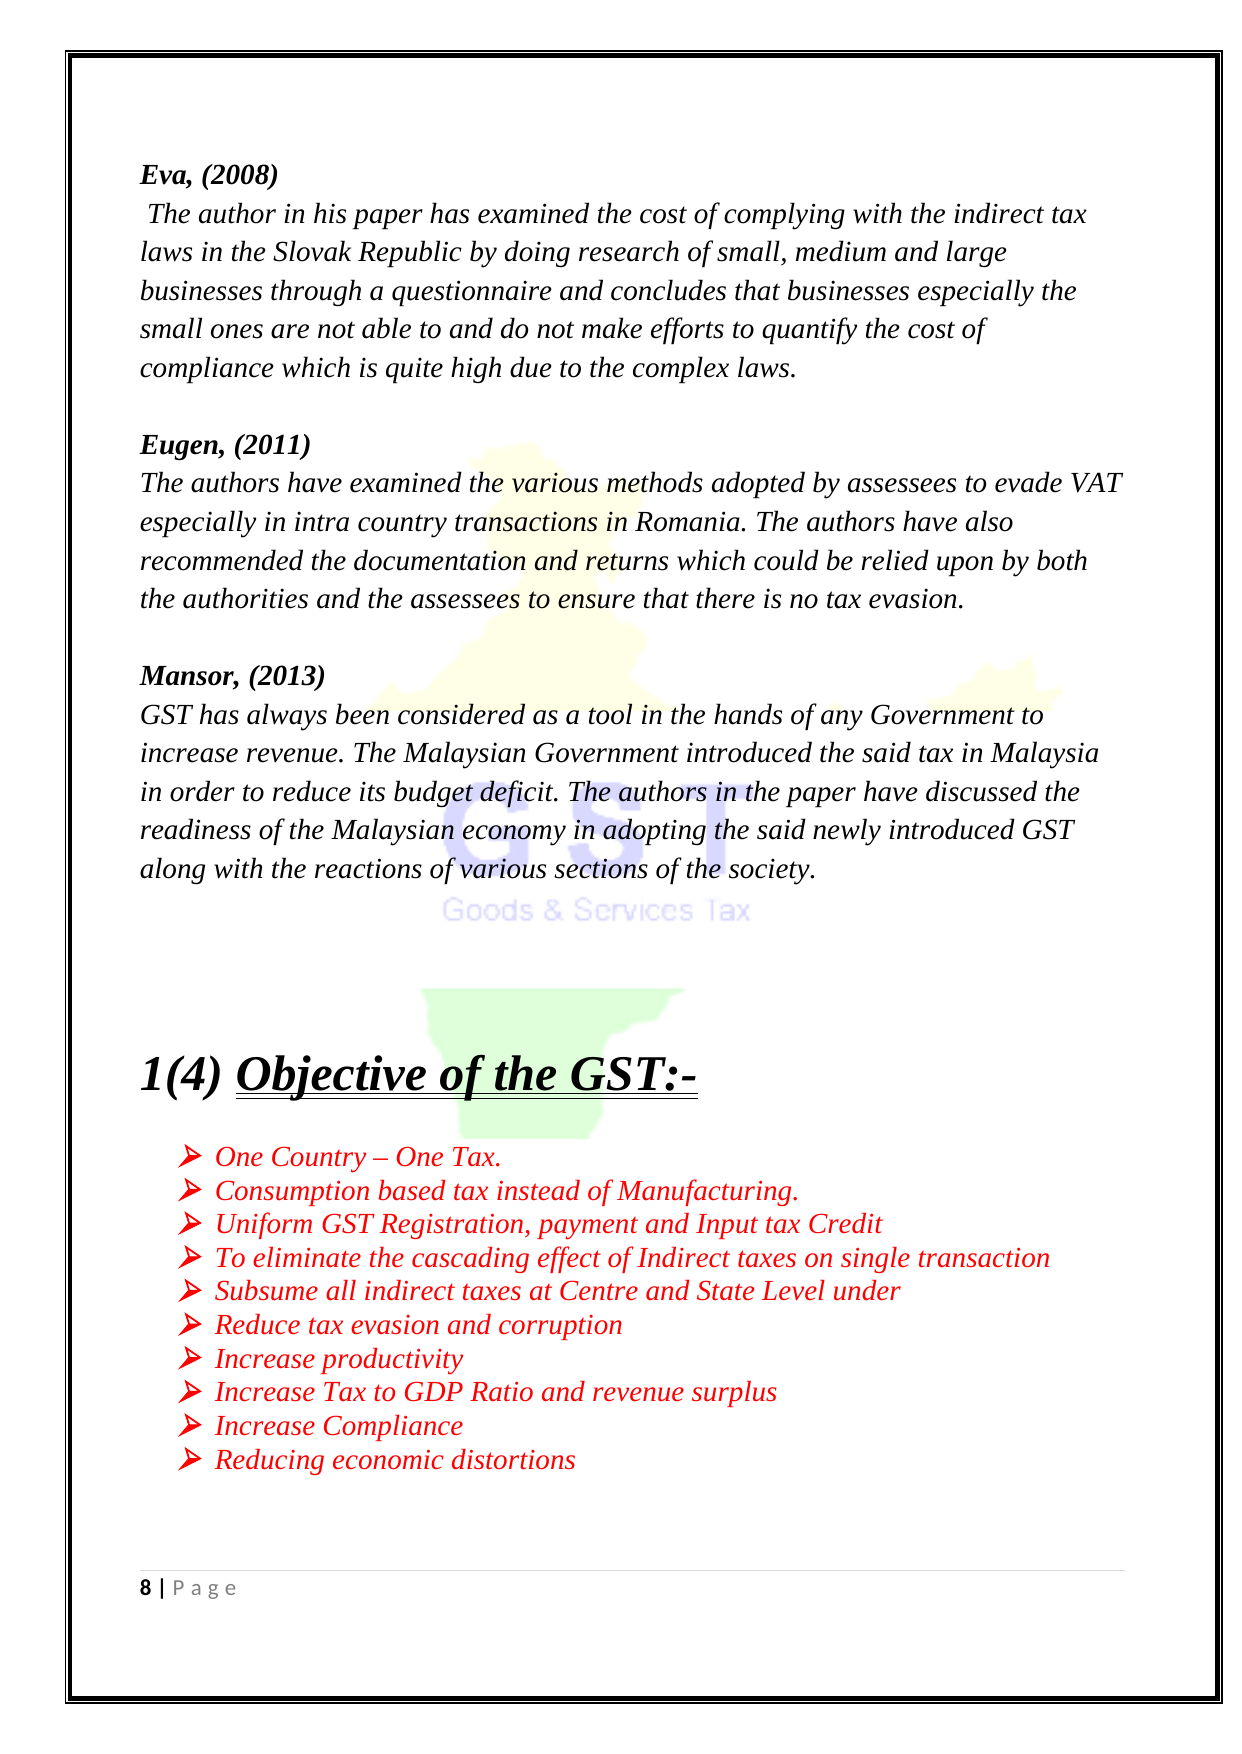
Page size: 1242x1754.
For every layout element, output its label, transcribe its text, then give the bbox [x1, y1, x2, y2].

list 1(4) Objective of the GST:- [139, 1044, 1125, 1101]
list To eliminate the cascading effect of Indirect taxes on single transaction [177, 1240, 1125, 1273]
list The authors have examined the various methods adopted by assessees to evade VAT especially in intra country transactions in Romania. The authors have also recommended the documentation and returns which could be relied upon by both the authorities and the assessees to ensure that there is no tax evasion. [139, 466, 1125, 615]
list Increase Compliance [177, 1408, 1125, 1442]
list Subsume all indirect taxes at Centre and State Level under [177, 1273, 1125, 1307]
list Reduce tax evasion and corruption [177, 1307, 1125, 1341]
list GST has always been considered as a tool in the hands of any Government to increase revenue. The Malaysian Government introduced the said tax in Malaysia in order to reduce its budget deficit. The authors in the paper have discussed the readiness of the Malaysian economy in adopting the said newly introduced GST along with the reactions of various sections of the society. [139, 697, 1125, 884]
list Uniform GST Registration, payment and Input tax Credit [177, 1206, 1125, 1240]
list Eva, (2008) [139, 157, 1125, 191]
list Consumption based tax instead of Manufacturing. [177, 1173, 1125, 1206]
list Eugen, (2011) [139, 427, 1125, 461]
list Reducing economic distortions [177, 1442, 1125, 1475]
list Increase productivity [177, 1341, 1125, 1374]
list The author in his paper has examined the cost of complying with the indirect tax laws in the Slovak Republic by doing research of small, medium and large businesses through a questionnaire and concludes that businesses especially the small ones are not able to and do not make efforts to quantify the cost of compliance which is quite high due to the complex laws. [139, 196, 1125, 383]
list One Country – One Tax. [177, 1139, 1125, 1173]
list Mansor, (2013) [139, 658, 1125, 692]
list Increase Tax to GDP Ratio and revenue surplus [177, 1374, 1125, 1408]
